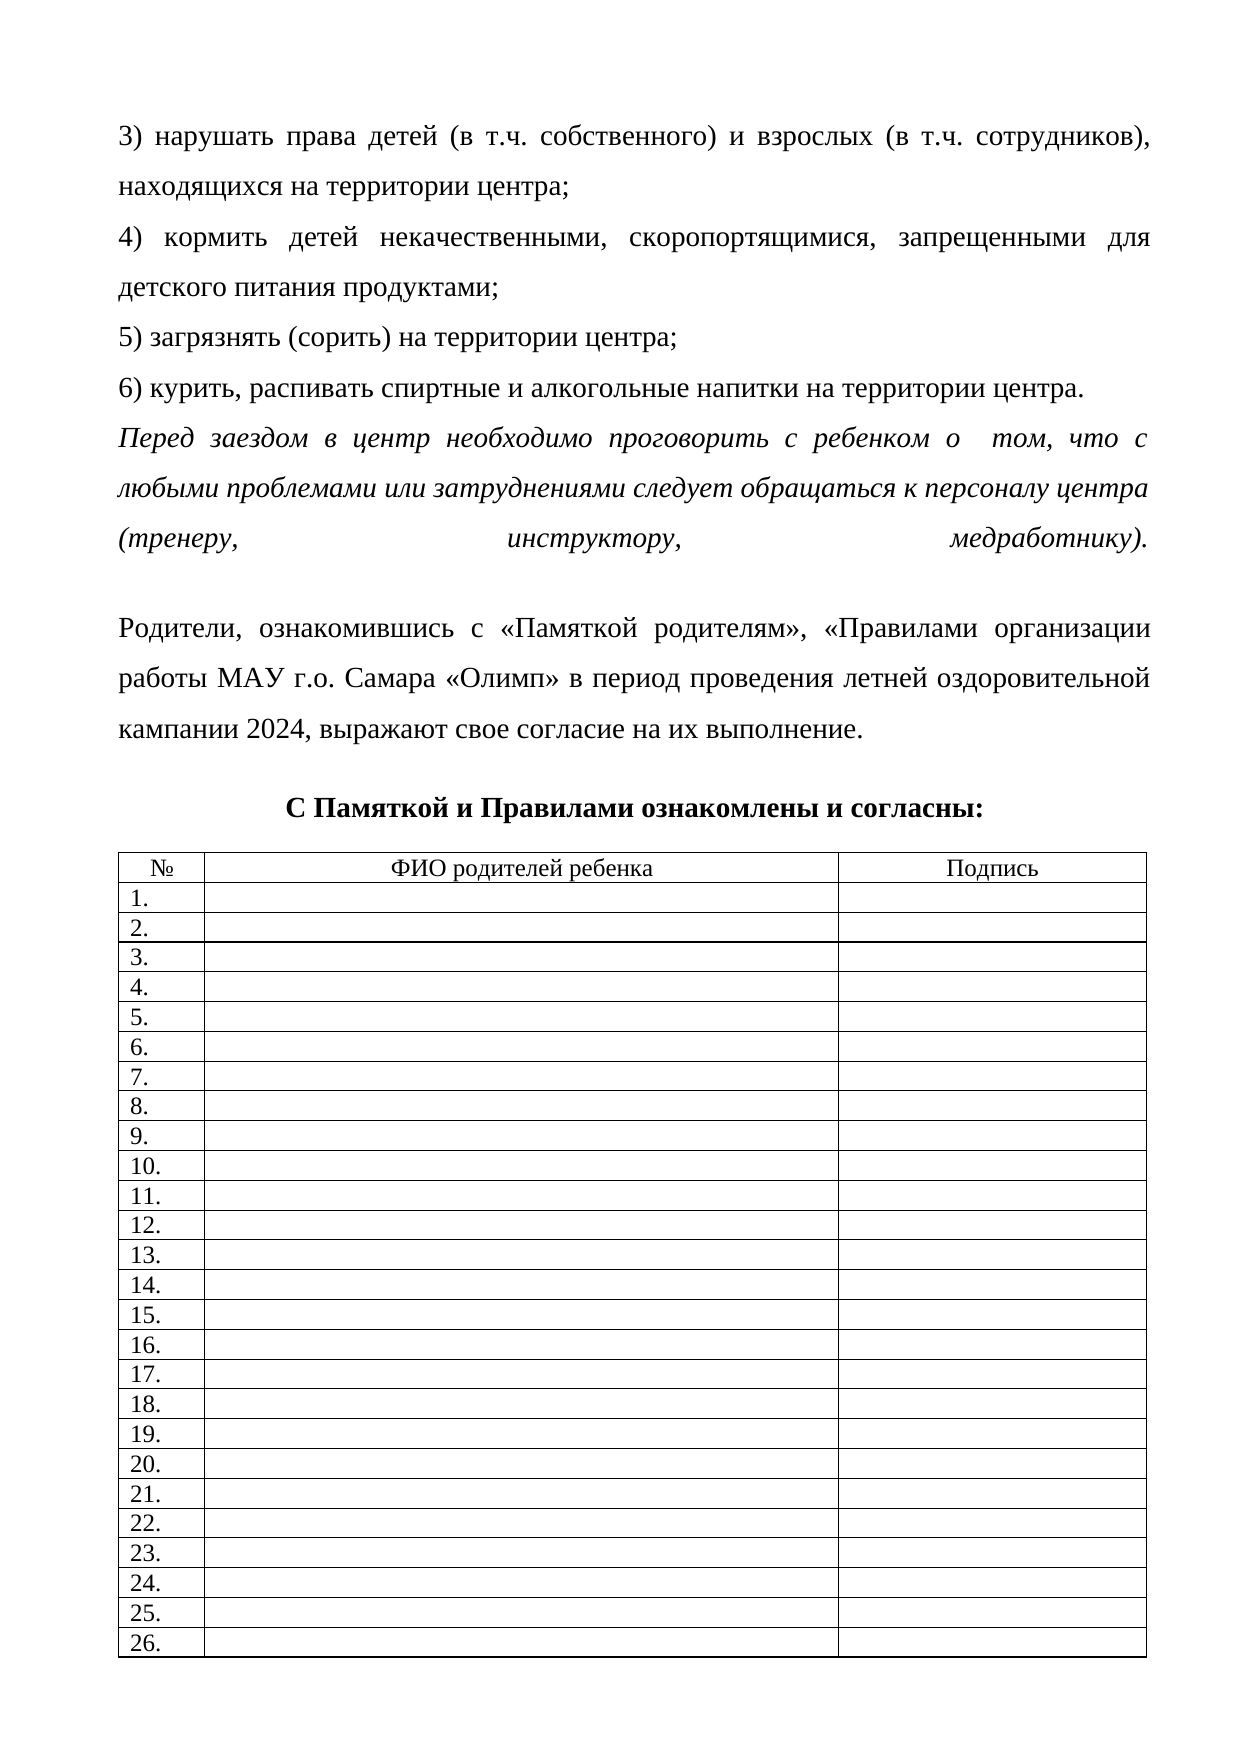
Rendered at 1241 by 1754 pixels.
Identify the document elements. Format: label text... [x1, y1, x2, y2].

table_cell [839, 1300, 1146, 1329]
table_header № [119, 853, 204, 882]
table_cell [205, 1628, 838, 1656]
table_cell [119, 1509, 204, 1537]
table_cell [205, 1509, 838, 1537]
table_cell [205, 1419, 838, 1448]
table_cell [205, 1479, 838, 1507]
table_cell [205, 1151, 838, 1180]
table_cell [839, 1479, 1146, 1507]
table_cell [205, 943, 838, 971]
table_cell [119, 1062, 204, 1090]
table_cell [839, 972, 1146, 1001]
table_cell [119, 1449, 204, 1478]
table_cell [119, 1091, 204, 1120]
table_cell [839, 913, 1146, 941]
table_cell [839, 1062, 1146, 1090]
table_cell [205, 972, 838, 1001]
table_cell [205, 1300, 838, 1329]
table_cell [839, 883, 1146, 912]
table_cell [205, 1211, 838, 1239]
table_cell [205, 1270, 838, 1299]
text 4) кормить детей некачественными, скоропортящимися, запрещенными для детского питания продуктами; [118, 219, 1152, 303]
text 6) курить, распивать спиртные и алкогольные напитки на территории центра. [118, 370, 1152, 403]
table_cell [205, 1062, 838, 1090]
table_cell [119, 1479, 204, 1507]
table_cell [839, 1091, 1146, 1120]
table_cell [119, 1240, 204, 1269]
table_cell [119, 1330, 204, 1358]
table_cell [205, 1032, 838, 1061]
table_cell [119, 913, 204, 941]
text 3) нарушать права детей (в т.ч. собственного) и взрослых (в т.ч. сотрудников), находящихся на территории центра; [118, 118, 1152, 202]
table_cell [119, 1300, 204, 1329]
table_cell [119, 1389, 204, 1418]
table_cell [119, 1211, 204, 1239]
table_cell [839, 1628, 1146, 1656]
table_cell [119, 883, 204, 912]
table_cell [839, 1151, 1146, 1180]
table_cell [205, 1360, 838, 1388]
text 5) загрязнять (сорить) на территории центра; [118, 319, 1152, 353]
table_cell [119, 1270, 204, 1299]
table_cell [839, 1181, 1146, 1209]
table_cell [205, 1538, 838, 1567]
table_cell [119, 943, 204, 971]
table_cell [205, 1181, 838, 1209]
table_cell [839, 1002, 1146, 1031]
table_cell [839, 1598, 1146, 1627]
table_cell [205, 1389, 838, 1418]
table_cell [205, 1330, 838, 1358]
table_cell [839, 1240, 1146, 1269]
table_cell [839, 1330, 1146, 1358]
text С Памяткой и Правилами ознакомлены и согласны: [118, 790, 1152, 823]
table_cell [119, 1598, 204, 1627]
table_cell [119, 1538, 204, 1567]
table_cell [839, 1211, 1146, 1239]
table_cell [205, 1568, 838, 1597]
table_cell [119, 1628, 204, 1656]
table_cell [119, 1419, 204, 1448]
table_cell [119, 1032, 204, 1061]
table_cell [839, 1449, 1146, 1478]
table_cell [839, 1568, 1146, 1597]
table_cell [119, 1151, 204, 1180]
table_cell [205, 1449, 838, 1478]
table_cell [119, 1568, 204, 1597]
table_cell [119, 1360, 204, 1388]
table_cell [839, 1509, 1146, 1537]
table_cell [205, 1598, 838, 1627]
table_cell [205, 883, 838, 912]
table_cell [839, 1121, 1146, 1150]
table_cell [839, 1032, 1146, 1061]
table_cell [119, 1002, 204, 1031]
table_cell [205, 1002, 838, 1031]
table_cell [839, 1360, 1146, 1388]
table_cell [119, 972, 204, 1001]
table_cell [119, 1121, 204, 1150]
table_header ФИО родителей ребенка [205, 853, 838, 882]
text Перед заездом в центр необходимо проговорить с ребенком о том, что с любыми проблемами или затруднениями следует обращаться к персоналу центра (тренеру, инструктору, медработнику). [118, 420, 1152, 596]
table_cell [839, 1270, 1146, 1299]
table_cell [119, 1181, 204, 1209]
table_cell [839, 1538, 1146, 1567]
table_cell [205, 1121, 838, 1150]
table_cell [839, 943, 1146, 971]
table_cell [839, 1419, 1146, 1448]
table_header Подпись [839, 853, 1146, 882]
text Родители, ознакомившись с «Памяткой родителям», «Правилами организации работы МАУ г.о. Самара «Олимп» в период проведения летней оздоровительной кампании 2024, выражают свое согласие на их выполнение. [118, 610, 1152, 744]
table_cell [205, 1240, 838, 1269]
table_cell [205, 913, 838, 941]
table_cell [839, 1389, 1146, 1418]
table_cell [205, 1091, 838, 1120]
